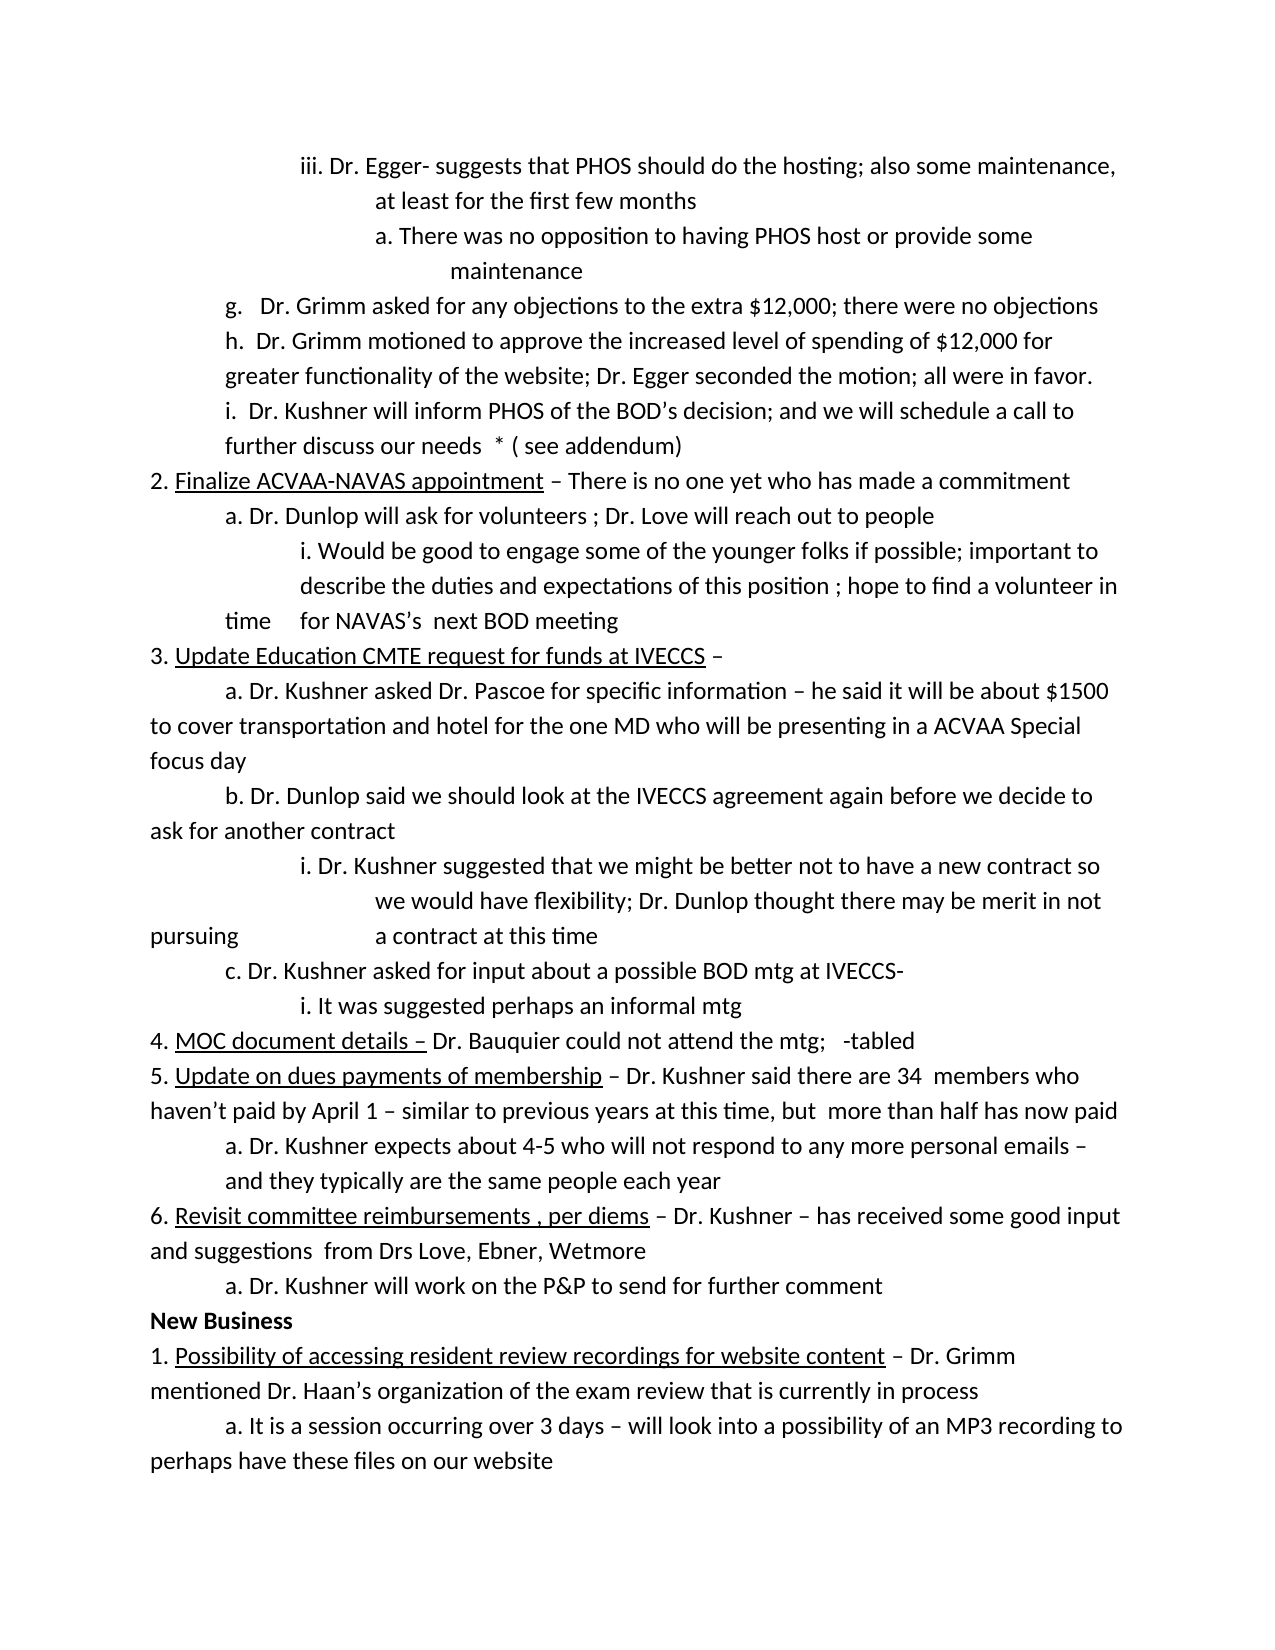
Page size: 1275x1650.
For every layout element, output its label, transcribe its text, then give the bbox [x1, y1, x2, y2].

text i. Dr. Kushner will inform PHOS of the BOD’s decision; and we will schedule a call to further discuss our needs * ( see addendum) [150, 395, 1125, 461]
text a. Dr. Kushner will work on the P&P to send for further comment [150, 1270, 1125, 1301]
text 6. Revisit committee reimbursements , per diems – Dr. Kushner – has received some good input and suggestions from Drs Love, Ebner, Wetmore [150, 1200, 1125, 1266]
text h. Dr. Grimm motioned to approve the increased level of spending of $12,000 for greater functionality of the website; Dr. Egger seconded the motion; all were in favor. [150, 325, 1125, 391]
text 4. MOC document details – Dr. Bauquier could not attend the mtg; -tabled [150, 1025, 1125, 1056]
text 3. Update Education CMTE request for funds at IVECCS – [150, 640, 1125, 671]
text i. Dr. Kushner suggested that we might be better not to have a new contract so we would have flexibility; Dr. Dunlop thought there may be merit in not pursuing a contract at this time [150, 850, 1125, 951]
text New Business [150, 1305, 1125, 1336]
text g. Dr. Grimm asked for any objections to the extra $12,000; there were no objections [150, 290, 1125, 321]
text iii. Dr. Egger- suggests that PHOS should do the hosting; also some maintenance, at least for the first few months [150, 150, 1125, 216]
text a. There was no opposition to having PHOS host or provide some maintenance [150, 220, 1125, 286]
text 2. Finalize ACVAA-NAVAS appointment – There is no one yet who has made a commitment [150, 465, 1125, 496]
text 5. Update on dues payments of membership – Dr. Kushner said there are 34 members who haven’t paid by April 1 – similar to previous years at this time, but more than half has now paid [150, 1060, 1125, 1126]
text a. Dr. Kushner asked Dr. Pascoe for specific information – he said it will be about $1500 to cover transportation and hotel for the one MD who will be presenting in a ACVAA Special focus day [150, 675, 1125, 776]
text b. Dr. Dunlop said we should look at the IVECCS agreement again before we decide to ask for another contract [150, 780, 1125, 846]
text c. Dr. Kushner asked for input about a possible BOD mtg at IVECCS- [150, 955, 1125, 986]
text a. Dr. Dunlop will ask for volunteers ; Dr. Love will reach out to people [150, 500, 1125, 531]
text i. It was suggested perhaps an informal mtg [150, 990, 1125, 1021]
text a. Dr. Kushner expects about 4-5 who will not respond to any more personal emails – and they typically are the same people each year [150, 1130, 1125, 1196]
text a. It is a session occurring over 3 days – will look into a possibility of an MP3 recording to perhaps have these files on our website [150, 1410, 1125, 1476]
text 1. Possibility of accessing resident review recordings for website content – Dr. Grimm mentioned Dr. Haan’s organization of the exam review that is currently in process [150, 1340, 1125, 1406]
text i. Would be good to engage some of the younger folks if possible; important to describe the duties and expectations of this position ; hope to find a volunteer in time for NAVAS’s next BOD meeting [150, 535, 1125, 636]
